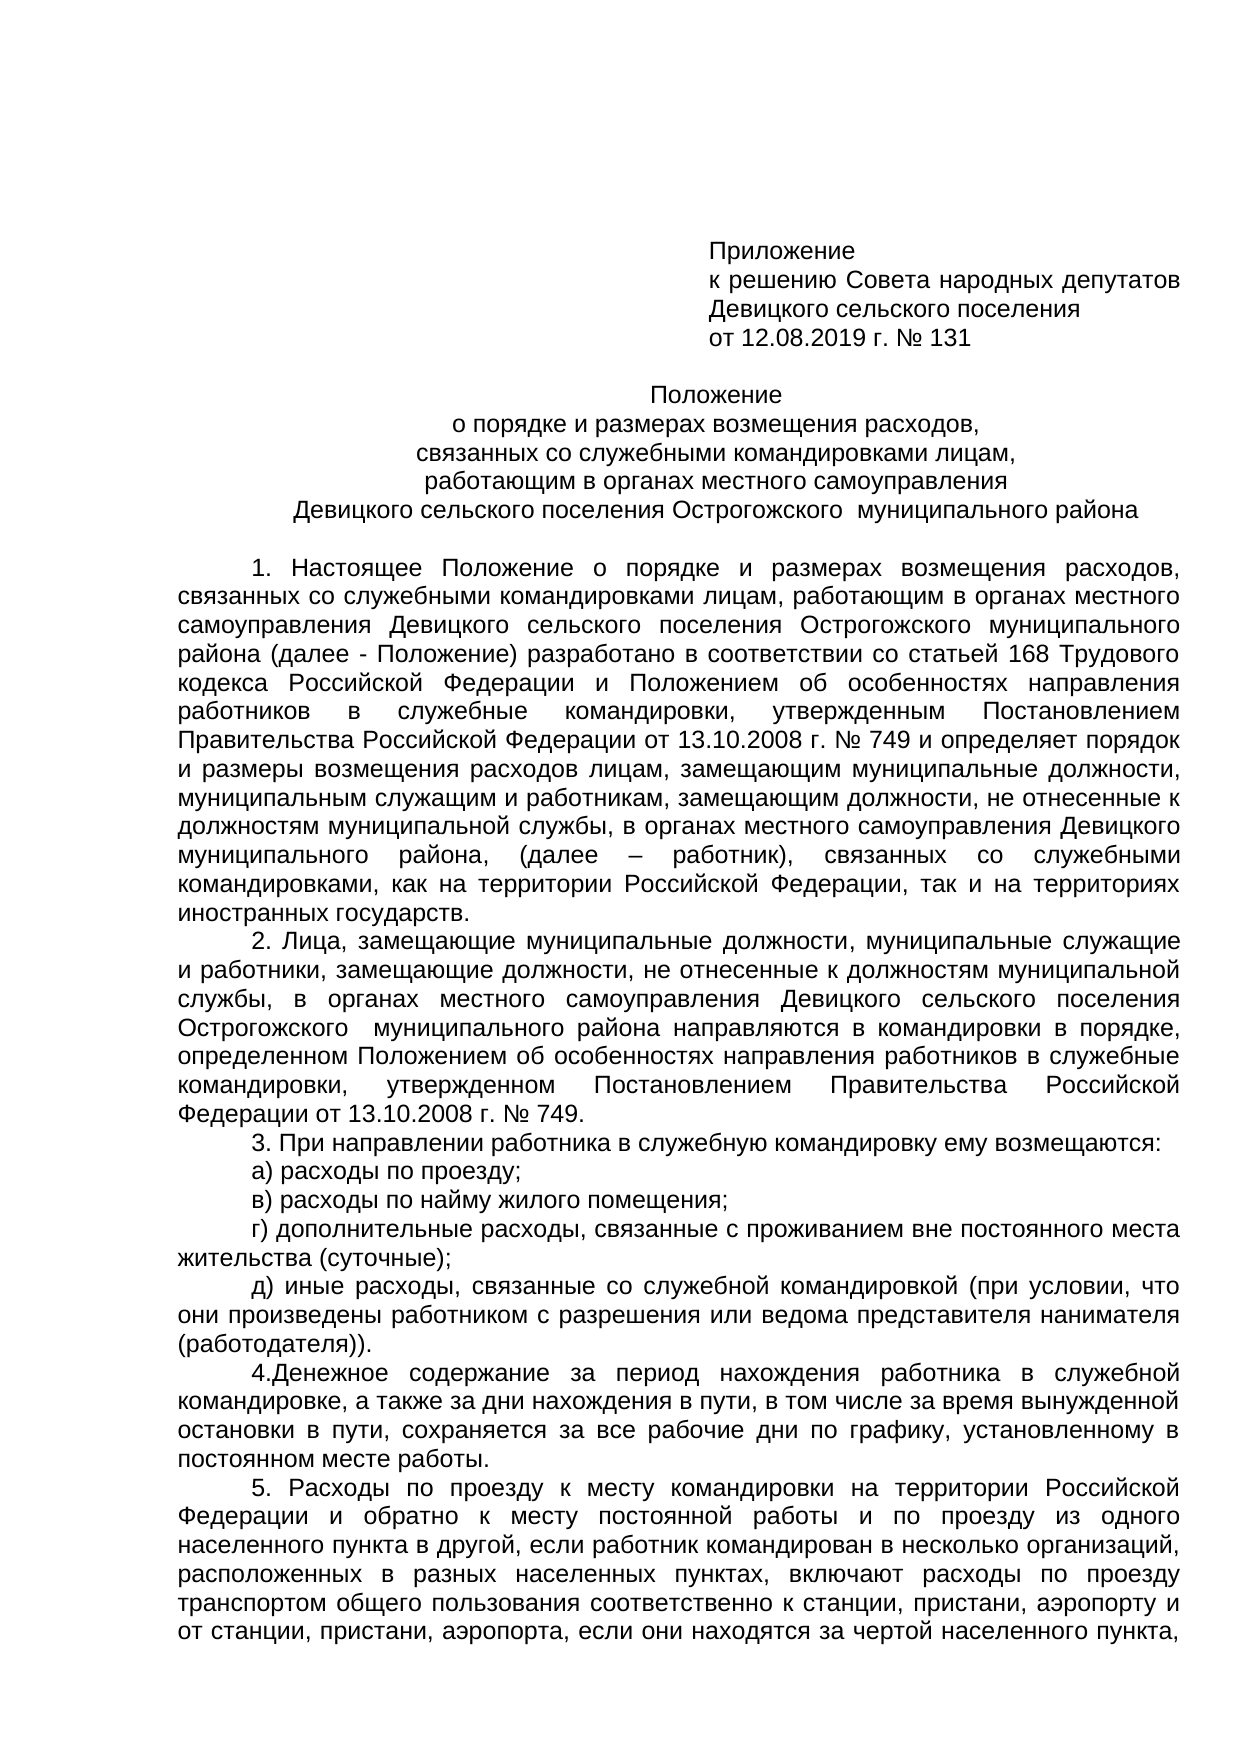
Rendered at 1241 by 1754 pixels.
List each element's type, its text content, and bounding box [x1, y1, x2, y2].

text г) дополнительные расходы, связанные с проживанием вне постоянного места жительства (суточные); [177, 1214, 1181, 1271]
text 1. Настоящее Положение о порядке и размерах возмещения расходов, связанных со служебными командировками лицам, работающим в органах местного самоуправления Девицкого сельского поселения Острогожского муниципального района (далее - Положение) разработано в соответствии со статьей 168 Трудового кодекса Российской Федерации и Положением об особенностях направления работников в служебные командировки, утвержденным Постановлением Правительства Российской Федерации от 13.10.2008 г. № 749 и определяет порядок и размеры возмещения расходов лицам, замещающим муниципальные должности, муниципальным служащим и работникам, замещающим должности, не отнесенные к должностям муниципальной службы, в органах местного самоуправления Девицкого муниципального района, (далее – работник), связанных со служебными командировками, как на территории Российской Федерации, так и на территориях иностранных государств. [177, 552, 1181, 926]
text работающим в органах местного самоуправления [177, 466, 1181, 495]
text а) расходы по проезду; [177, 1156, 1181, 1185]
text 2. Лица, замещающие муниципальные должности, муниципальные служащие и работники, замещающие должности, не отнесенные к должностям муниципальной службы, в органах местного самоуправления Девицкого сельского поселения Острогожского муниципального района направляются в командировки в порядке, определенном Положением об особенностях направления работников в служебные командировки, утвержденном Постановлением Правительства Российской Федерации от 13.10.2008 г. № 749. [177, 926, 1181, 1127]
text Приложение [709, 236, 1181, 265]
text 4.Денежное содержание за период нахождения работника в служебной командировке, а также за дни нахождения в пути, в том числе за время вынужденной остановки в пути, сохраняется за все рабочие дни по графику, установленному в постоянном месте работы. [177, 1357, 1181, 1472]
text Девицкого сельского поселения Острогожского муниципального района [177, 495, 1181, 524]
text Положение [177, 380, 1181, 409]
text 3. При направлении работника в служебную командировку ему возмещаются: [177, 1127, 1181, 1156]
text д) иные расходы, связанные со служебной командировкой (при условии, что они произведены работником с разрешения или ведома представителя нанимателя (работодателя)). [177, 1271, 1181, 1357]
text к решению Совета народных депутатов Девицкого сельского поселения [709, 265, 1181, 322]
text от 12.08.2019 г. № 131 [709, 322, 1181, 351]
text о порядке и размерах возмещения расходов, [177, 409, 1181, 437]
text связанных со служебными командировками лицам, [177, 437, 1181, 466]
text в) расходы по найму жилого помещения; [177, 1185, 1181, 1214]
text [177, 1472, 1181, 1645]
